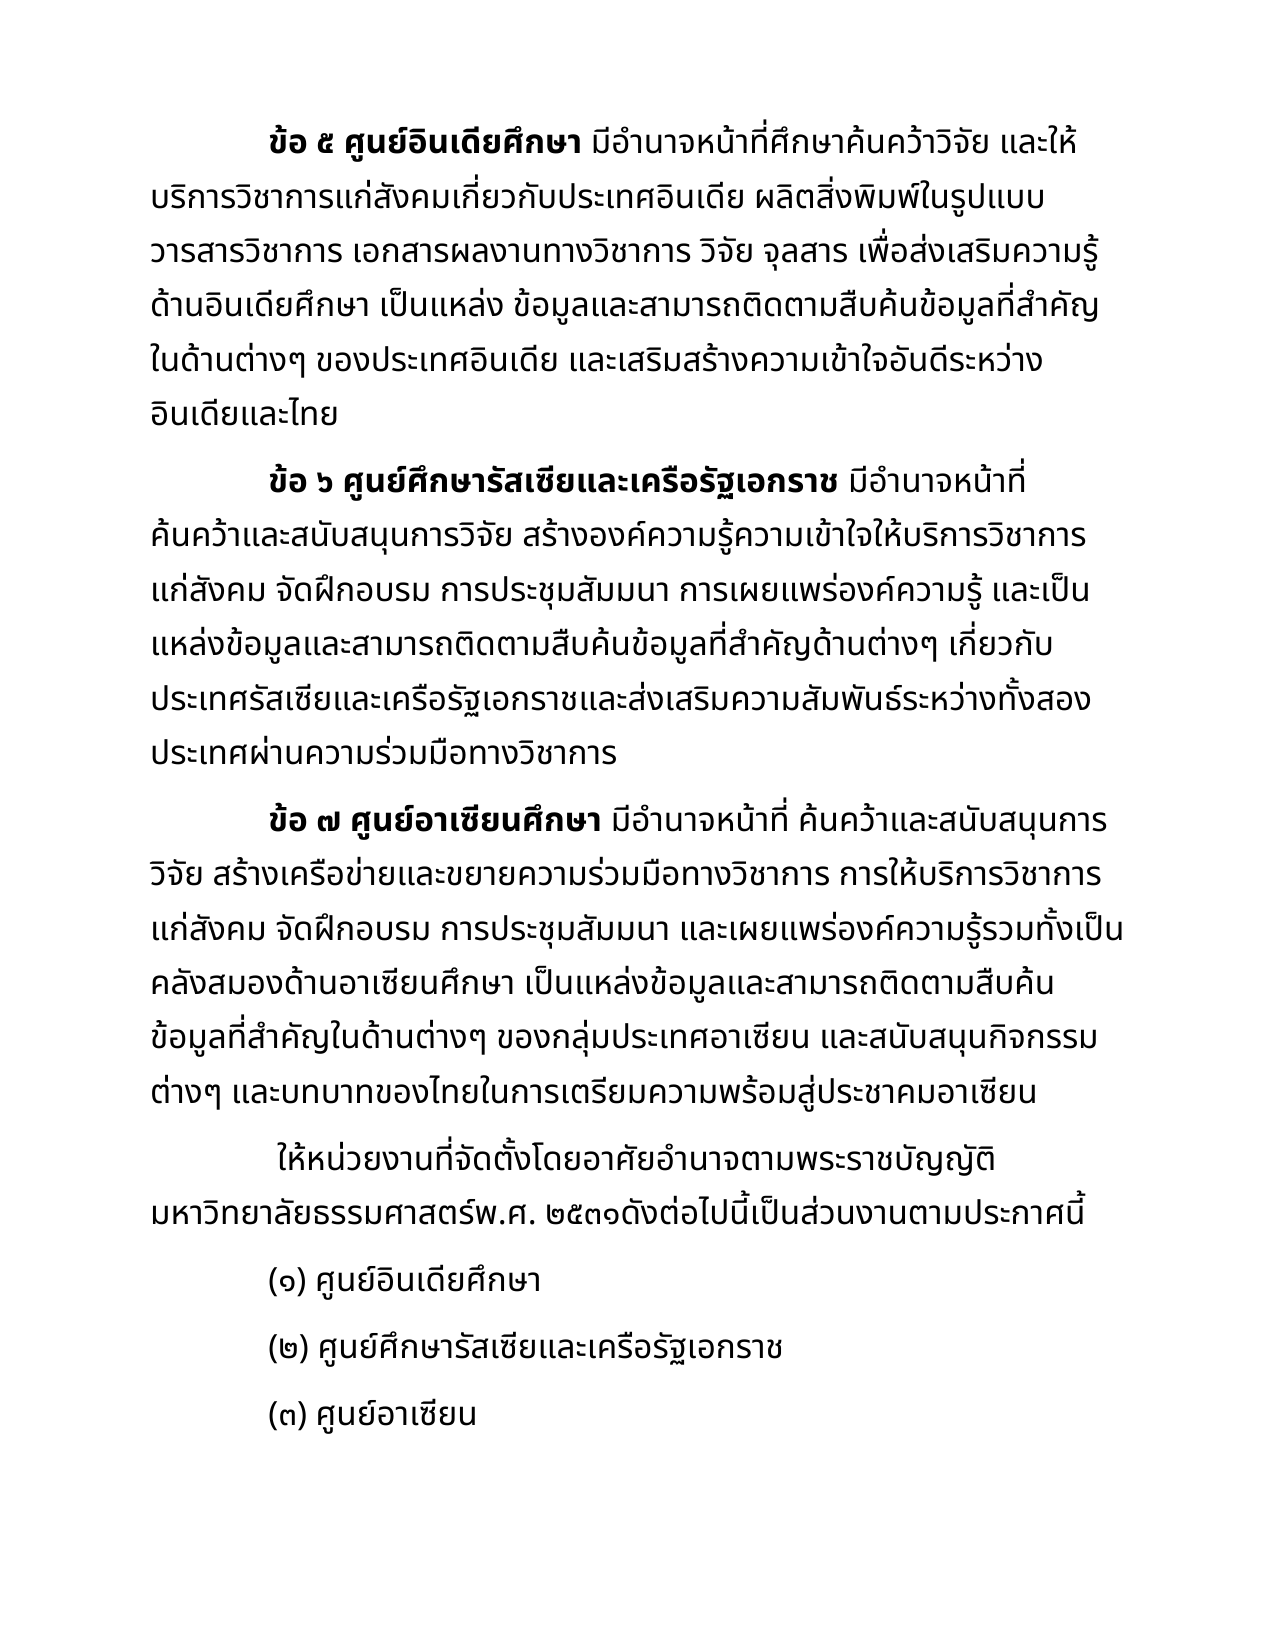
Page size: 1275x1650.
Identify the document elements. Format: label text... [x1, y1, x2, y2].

text ให้หน่วยงานที่จัดตั้งโดยอาศัยอำนาจตามพระราชบัญญัติมหาวิทยาลัยธรรมศาสตร์พ.ศ. ๒๕๓๑ดังต่อไปนี้เป็นส่วนงานตามประกาศนี้ [150, 1134, 1125, 1239]
text (๓) ศูนย์อาเซียน [150, 1390, 1125, 1441]
text ข้อ ๗ ศูนย์อาเซียนศึกษา มีอำนาจหน้าที่ ค้นคว้าและสนับสนุนการวิจัย สร้างเครือข่ายและขยายความร่วมมือทางวิชาการ การให้บริการวิชาการแก่สังคม จัดฝึกอบรม การประชุมสัมมนา และเผยแพร่องค์ความรู้รวมทั้งเป็นคลังสมองด้านอาเซียนศึกษา เป็นแหล่งข้อมูลและสามารถติดตามสืบค้นข้อมูลที่สำคัญในด้านต่างๆ ของกลุ่มประเทศอาเซียน และสนับสนุนกิจกรรมต่างๆ และบทบาทของไทยในการเตรียมความพร้อมสู่ประชาคมอาเซียน [150, 796, 1125, 1118]
text (๒) ศูนย์ศึกษารัสเซียและเครือรัฐเอกราช [150, 1323, 1125, 1374]
text ข้อ ๕ ศูนย์อินเดียศึกษา มีอำนาจหน้าที่ศึกษาค้นคว้าวิจัย และให้บริการวิชาการแก่สังคมเกี่ยวกับประเทศอินเดีย ผลิตสิ่งพิมพ์ในรูปแบบวารสารวิชาการ เอกสารผลงานทางวิชาการ วิจัย จุลสาร เพื่อส่งเสริมความรู้ด้านอินเดียศึกษา เป็นแหล่ง ข้อมูลและสามารถติดตามสืบค้นข้อมูลที่สำคัญในด้านต่างๆ ของประเทศอินเดีย และเสริมสร้างความเข้าใจอันดีระหว่างอินเดียและไทย [150, 118, 1125, 441]
text ข้อ ๖ ศูนย์ศึกษารัสเซียและเครือรัฐเอกราช มีอำนาจหน้าที่ ค้นคว้าและสนับสนุนการวิจัย สร้างองค์ความรู้ความเข้าใจให้บริการวิชาการแก่สังคม จัดฝึกอบรม การประชุมสัมมนา การเผยแพร่องค์ความรู้ และเป็นแหล่งข้อมูลและสามารถติดตามสืบค้นข้อมูลที่สำคัญด้านต่างๆ เกี่ยวกับประเทศรัสเซียและเครือรัฐเอกราชและส่งเสริมความสัมพันธ์ระหว่างทั้งสองประเทศผ่านความร่วมมือทางวิชาการ [150, 457, 1125, 779]
text (๑) ศูนย์อินเดียศึกษา [150, 1256, 1125, 1307]
